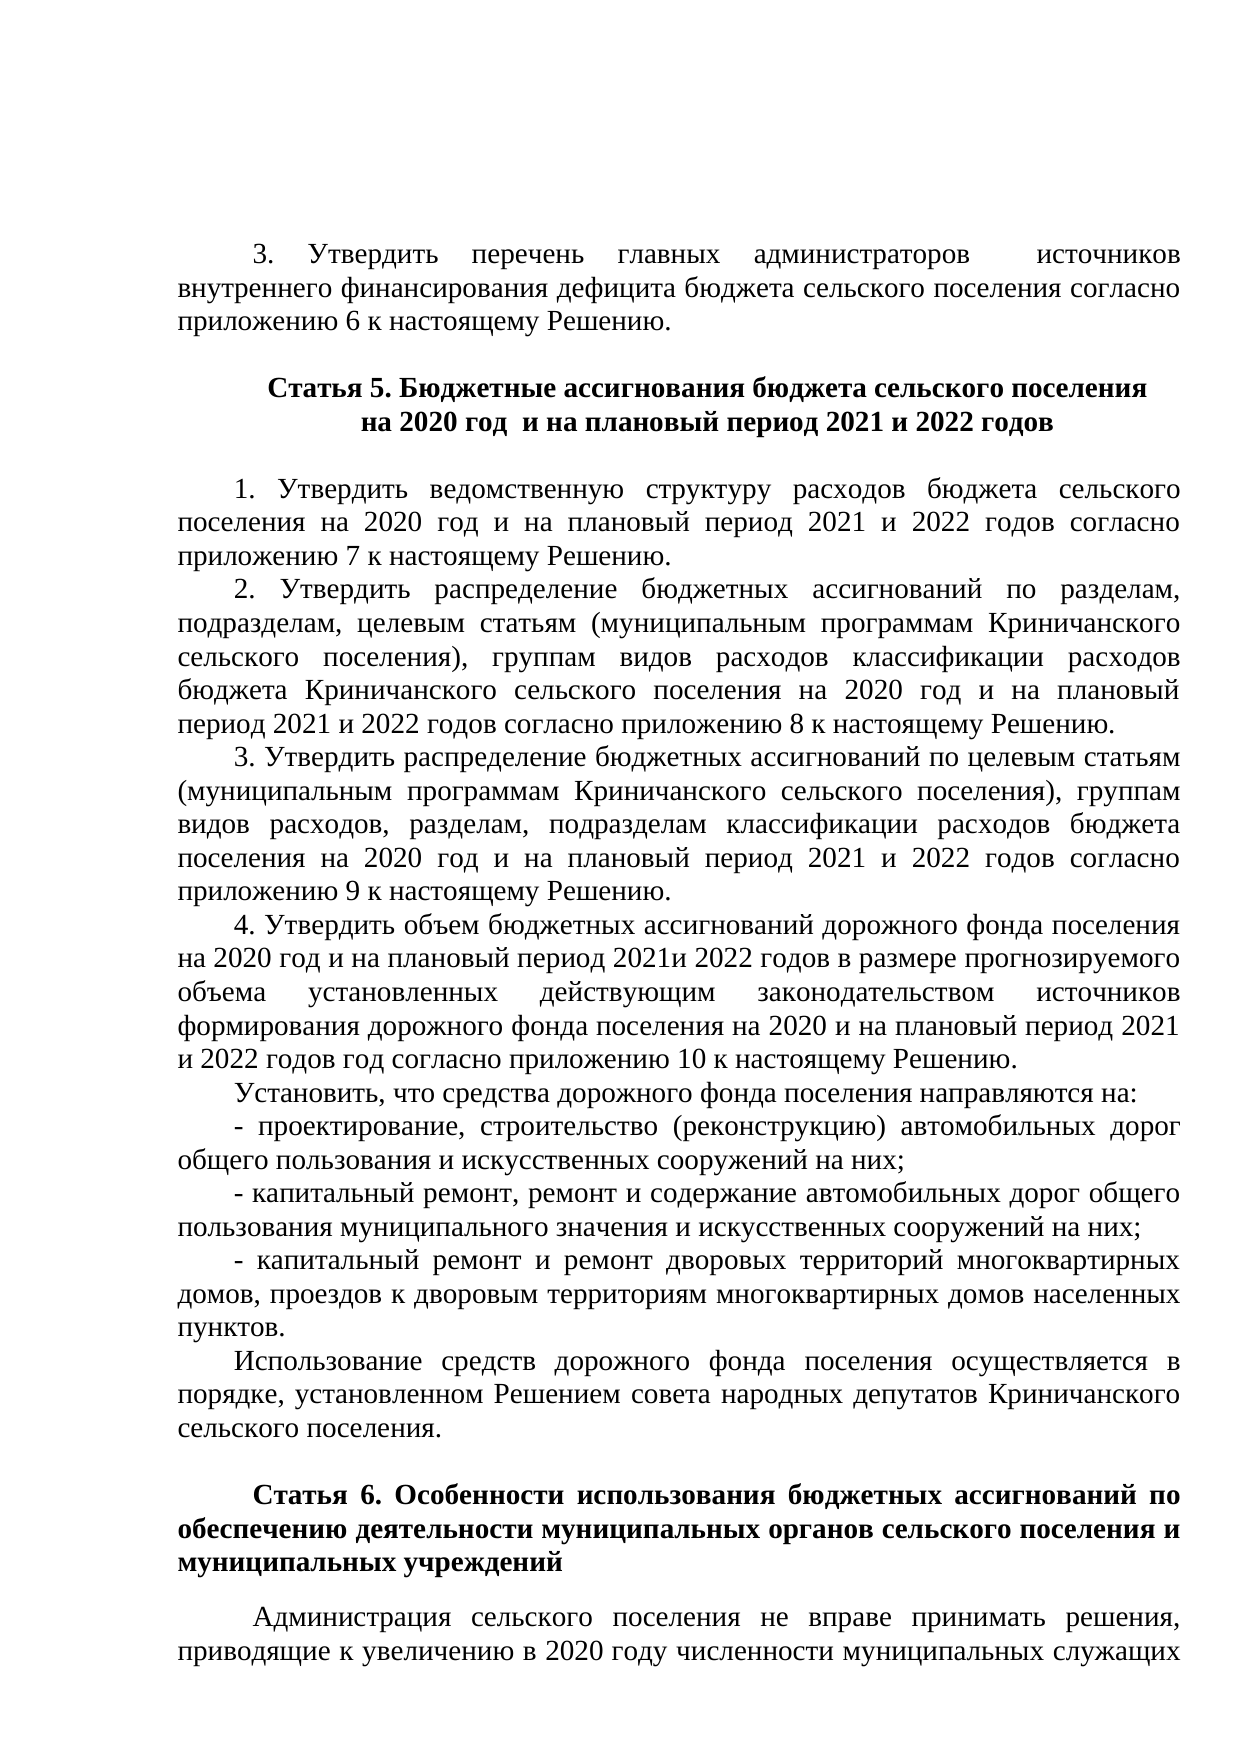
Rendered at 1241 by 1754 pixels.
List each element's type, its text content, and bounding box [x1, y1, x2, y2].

text 1. Утвердить ведомственную структуру расходов бюджета сельского поселения на 2020 год и на плановый период 2021 и 2022 годов согласно приложению 7 к настоящему Решению. [177, 471, 1181, 572]
text Статья 5. Бюджетные ассигнования бюджета сельского поселения [177, 370, 1181, 404]
text 4. Утвердить объем бюджетных ассигнований дорожного фонда поселения на 2020 год и на плановый период 2021и 2022 годов в размере прогнозируемого объема установленных действующим законодательством источников формирования дорожного фонда поселения на 2020 и на плановый период 2021 и 2022 годов год согласно приложению 10 к настоящему Решению. [177, 907, 1181, 1075]
text Использование средств дорожного фонда поселения осуществляется в порядке, установленном Решением совета народных депутатов Криничанского сельского поселения. [177, 1343, 1181, 1444]
text на 2020 год и на плановый период 2021 и 2022 годов [177, 404, 1181, 437]
text - капитальный ремонт, ремонт и содержание автомобильных дорог общего пользования муниципального значения и искусственных сооружений на них; [177, 1175, 1181, 1242]
text Установить, что средства дорожного фонда поселения направляются на: [177, 1075, 1181, 1108]
text - проектирование, строительство (реконструкцию) автомобильных дорог общего пользования и искусственных сооружений на них; [177, 1108, 1181, 1175]
text 2. Утвердить распределение бюджетных ассигнований по разделам, подразделам, целевым статьям (муниципальным программам Криничанского сельского поселения), группам видов расходов классификации расходов бюджета Криничанского сельского поселения на 2020 год и на плановый период 2021 и 2022 годов согласно приложению 8 к настоящему Решению. [177, 572, 1181, 739]
text 3. Утвердить распределение бюджетных ассигнований по целевым статьям (муниципальным программам Криничанского сельского поселения), группам видов расходов, разделам, подразделам классификации расходов бюджета поселения на 2020 год и на плановый период 2021 и 2022 годов согласно приложению 9 к настоящему Решению. [177, 739, 1181, 907]
text 3. Утвердить перечень главных администраторов источников внутреннего финансирования дефицита бюджета сельского поселения согласно приложению 6 к настоящему Решению. [177, 236, 1181, 337]
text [177, 1599, 1181, 1667]
text Статья 6. Особенности использования бюджетных ассигнований по обеспечению деятельности муниципальных органов сельского поселения и муниципальных учреждений [177, 1477, 1181, 1578]
text - капитальный ремонт и ремонт дворовых территорий многоквартирных домов, проездов к дворовым территориям многоквартирных домов населенных пунктов. [177, 1242, 1181, 1343]
